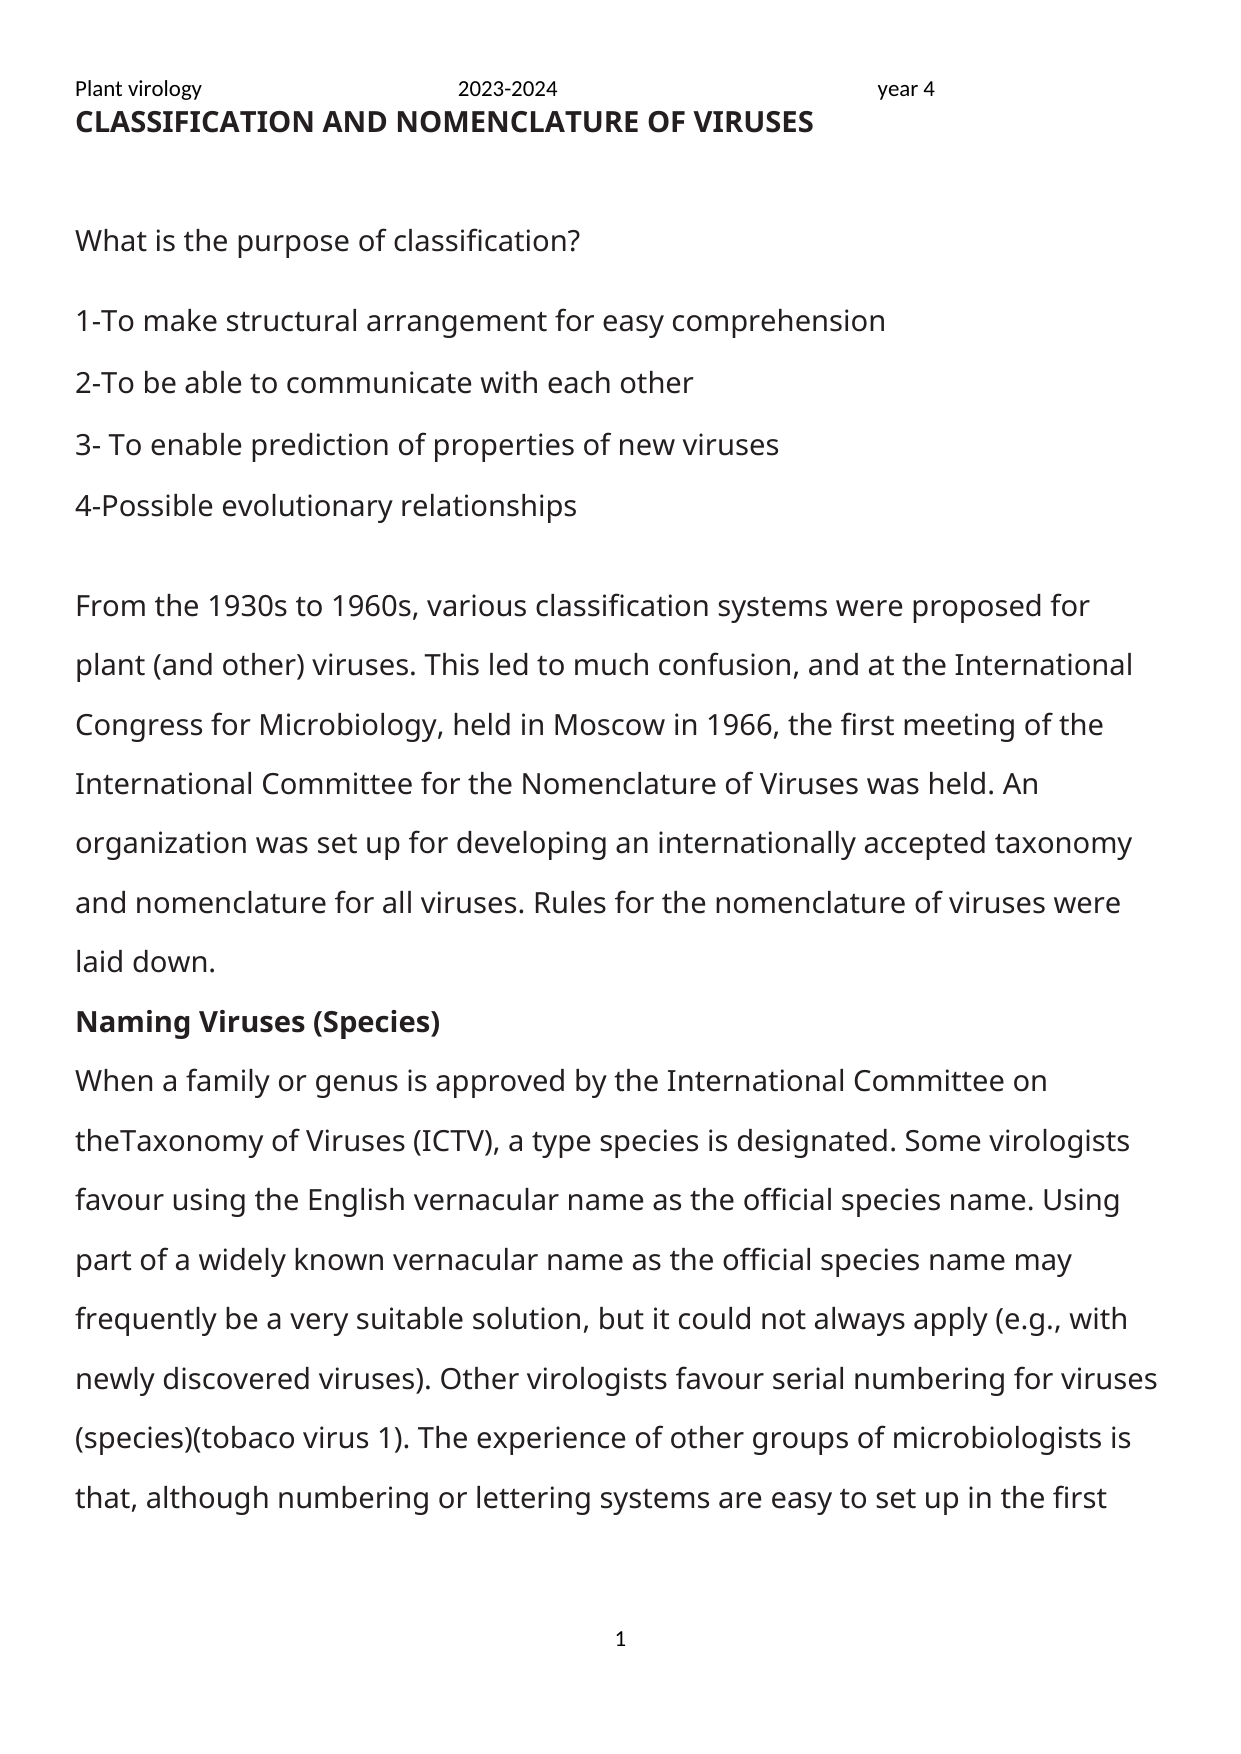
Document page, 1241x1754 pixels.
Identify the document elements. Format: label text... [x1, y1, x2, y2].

text What is the purpose of classification? [75, 221, 1165, 260]
text From the 1930s to 1960s, various classification systems were proposed for plant (and other) viruses. This led to much confusion, and at the International Congress for Microbiology, held in Moscow in 1966, the first meeting of the International Committee for the Nomenclature of Viruses was held. An organization was set up for developing an internationally accepted taxonomy and nomenclature for all viruses. Rules for the nomenclature of viruses were laid down. [75, 585, 1165, 981]
text 1-To make structural arrangement for easy comprehension [75, 300, 1165, 340]
text 2-To be able to communicate with each other [75, 362, 1165, 402]
text 3- To enable prediction of properties of new viruses [75, 424, 1165, 463]
text 4-Possible evolutionary relationships [75, 486, 1165, 525]
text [75, 1061, 1165, 1517]
text Naming Viruses (Species) [75, 1001, 1165, 1041]
text CLASSIFICATION AND NOMENCLATURE OF VIRUSES [75, 102, 1165, 141]
